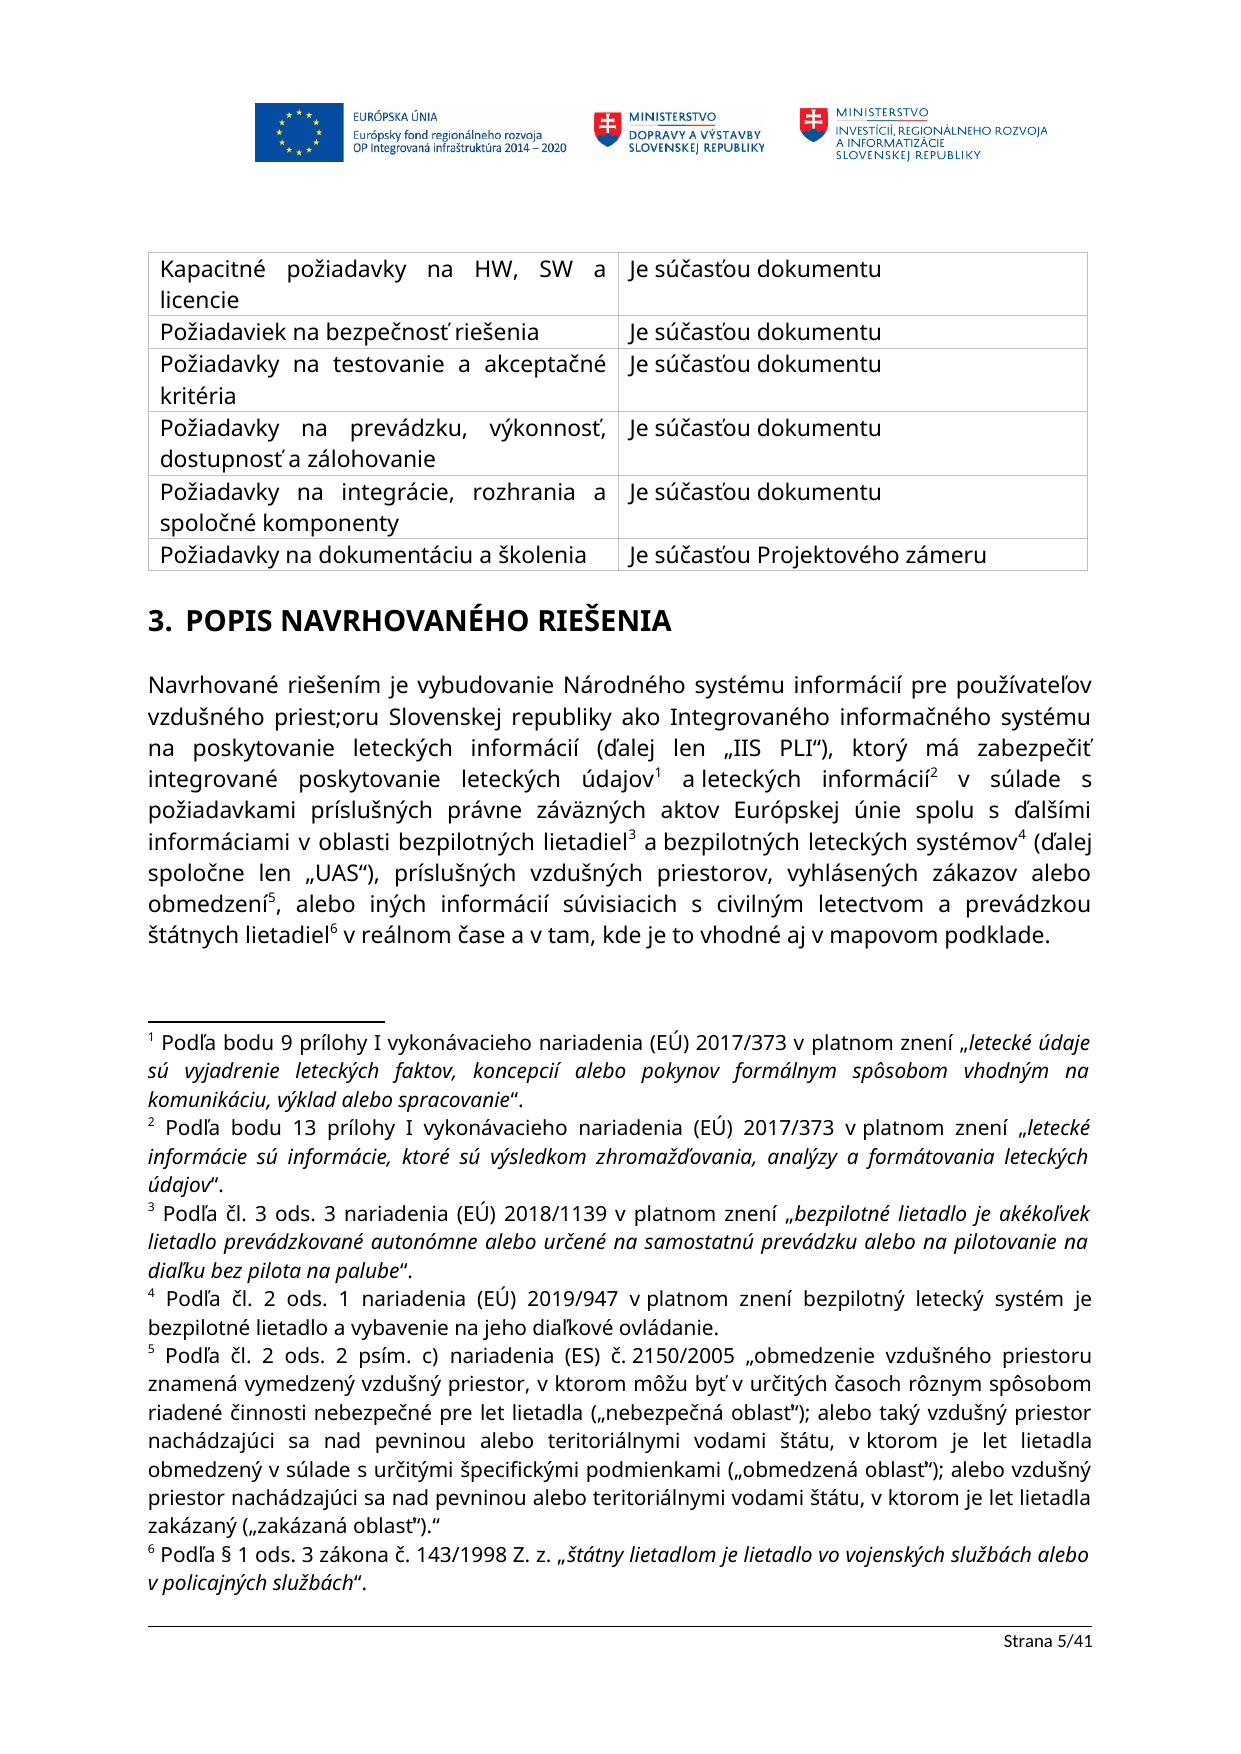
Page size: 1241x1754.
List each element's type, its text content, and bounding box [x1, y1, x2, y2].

text Navrhované riešením je vybudovanie Národného systému informácií pre používateľov vzdušného priest;oru Slovenskej republiky ako Integrovaného informačného systému na poskytovanie leteckých informácií (ďalej len „IIS PLI“), ktorý má zabezpečiť integrované poskytovanie leteckých údajov a leteckých informácií v súlade s požiadavkami príslušných právne záväzných aktov Európskej únie spolu s ďalšími informáciami v oblasti bezpilotných lietadiel a bezpilotných leteckých systémov (ďalej spoločne len „UAS“), príslušných vzdušných priestorov, vyhlásených zákazov alebo obmedzení, alebo iných informácií súvisiacich s civilným letectvom a prevádzkou štátnych lietadiel v reálnom čase a v tam, kde je to vhodné aj v mapovom podklade. [148, 669, 1092, 951]
picture [799, 108, 1048, 162]
table_cell Je súčasťou dokumentu [619, 412, 1087, 474]
table_cell Požiadavky na testovanie a akceptačné kritéria [149, 349, 618, 411]
subtitle POPIS NAVRHOVANÉHO RIEŠENIA [148, 601, 1092, 640]
table_cell Je súčasťou dokumentu [619, 476, 1087, 538]
table_cell Je súčasťou Projektového zámeru [619, 539, 1087, 570]
table_cell Požiadavky na prevádzku, výkonnosť, dostupnosť a zálohovanie [149, 412, 618, 474]
table_cell Požiadaviek na bezpečnosť riešenia [149, 316, 618, 347]
table_cell Kapacitné požiadavky na HW, SW a licencie [149, 253, 618, 315]
picture [255, 103, 764, 162]
table_cell Je súčasťou dokumentu [619, 316, 1087, 347]
table_cell Je súčasťou dokumentu [619, 253, 1087, 315]
table_cell Požiadavky na integrácie, rozhrania a spoločné komponenty [149, 476, 618, 538]
table_cell Požiadavky na dokumentáciu a školenia [149, 539, 618, 570]
table_cell Je súčasťou dokumentu [619, 349, 1087, 411]
